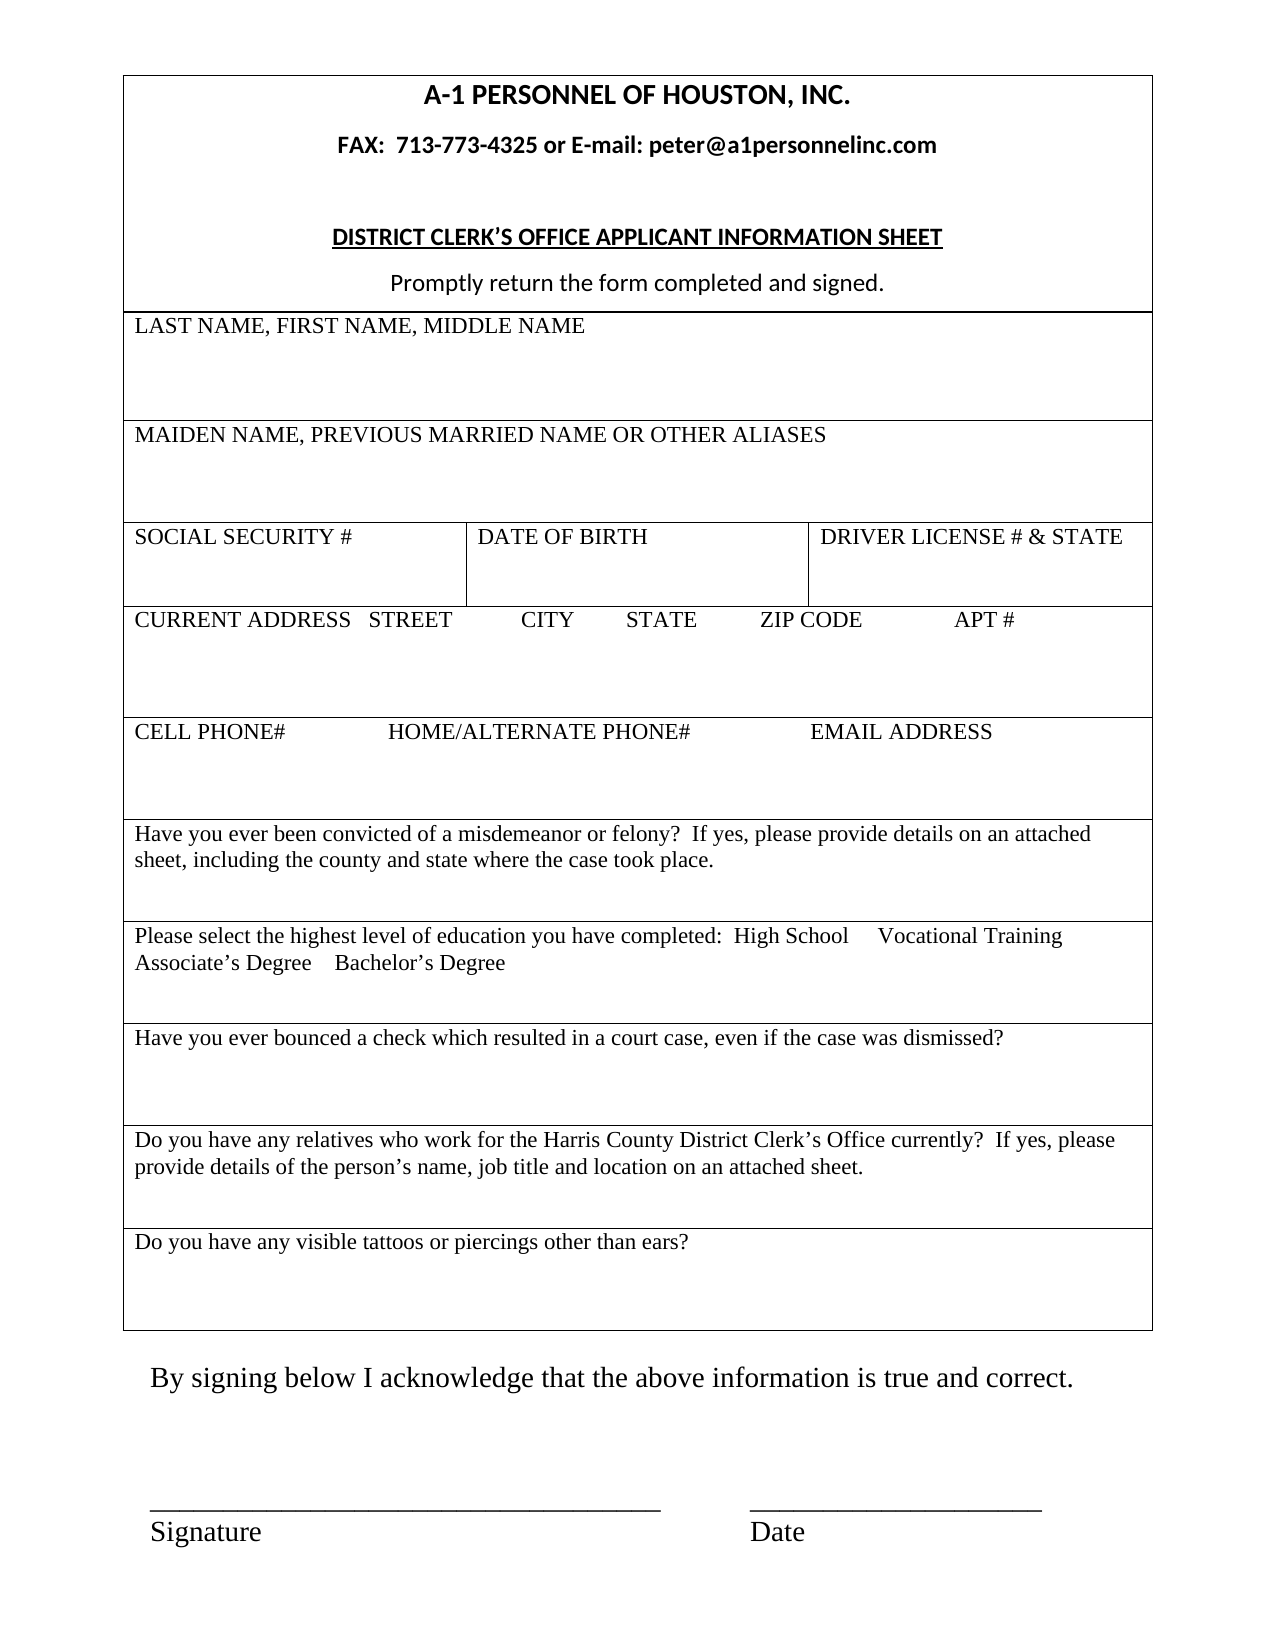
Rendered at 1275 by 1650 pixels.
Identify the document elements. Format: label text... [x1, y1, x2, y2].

table_cell DATE OF BIRTH [467, 523, 808, 606]
table_cell LAST NAME, FIRST NAME, MIDDLE NAME [124, 313, 1152, 420]
table_cell MAIDEN NAME, PREVIOUS MARRIED NAME OR OTHER ALIASES [124, 421, 1152, 522]
table_cell DRIVER LICENSE # & STATE [809, 523, 1152, 606]
text Signature Date [9, 1514, 1200, 1548]
table_header A-1 PERSONNEL OF HOUSTON, INC. FAX: 713-773-4325 or E-mail: peter@a1personnelinc.com DISTRICT CLERK’S OFFICE APPLICANT INFORMATION SHEET Promptly return the form completed and signed. [124, 76, 1152, 311]
text ___________________________________ ____________________ [9, 1481, 1200, 1514]
text By signing below I acknowledge that the above information is true and correct. [9, 1360, 1200, 1393]
table_cell Please select the highest level of education you have completed: High School Vocational Training Associate’s Degree Bachelor’s Degree [124, 922, 1152, 1023]
table_cell CURRENT ADDRESS STREET CITY STATE ZIP CODE APT # [124, 607, 1152, 717]
table_cell Have you ever bounced a check which resulted in a court case, even if the case was dismissed? [124, 1024, 1152, 1125]
table_cell Have you ever been convicted of a misdemeanor or felony? If yes, please provide details on an attached sheet, including the county and state where the case took place. [124, 820, 1152, 921]
table_cell Do you have any visible tattoos or piercings other than ears? [124, 1229, 1152, 1329]
table_cell Do you have any relatives who work for the Harris County District Clerk’s Office currently? If yes, please provide details of the person’s name, job title and location on an attached sheet. [124, 1126, 1152, 1227]
table_cell CELL PHONE# HOME/ALTERNATE PHONE# EMAIL ADDRESS [124, 718, 1152, 819]
table_cell SOCIAL SECURITY # [124, 523, 466, 606]
